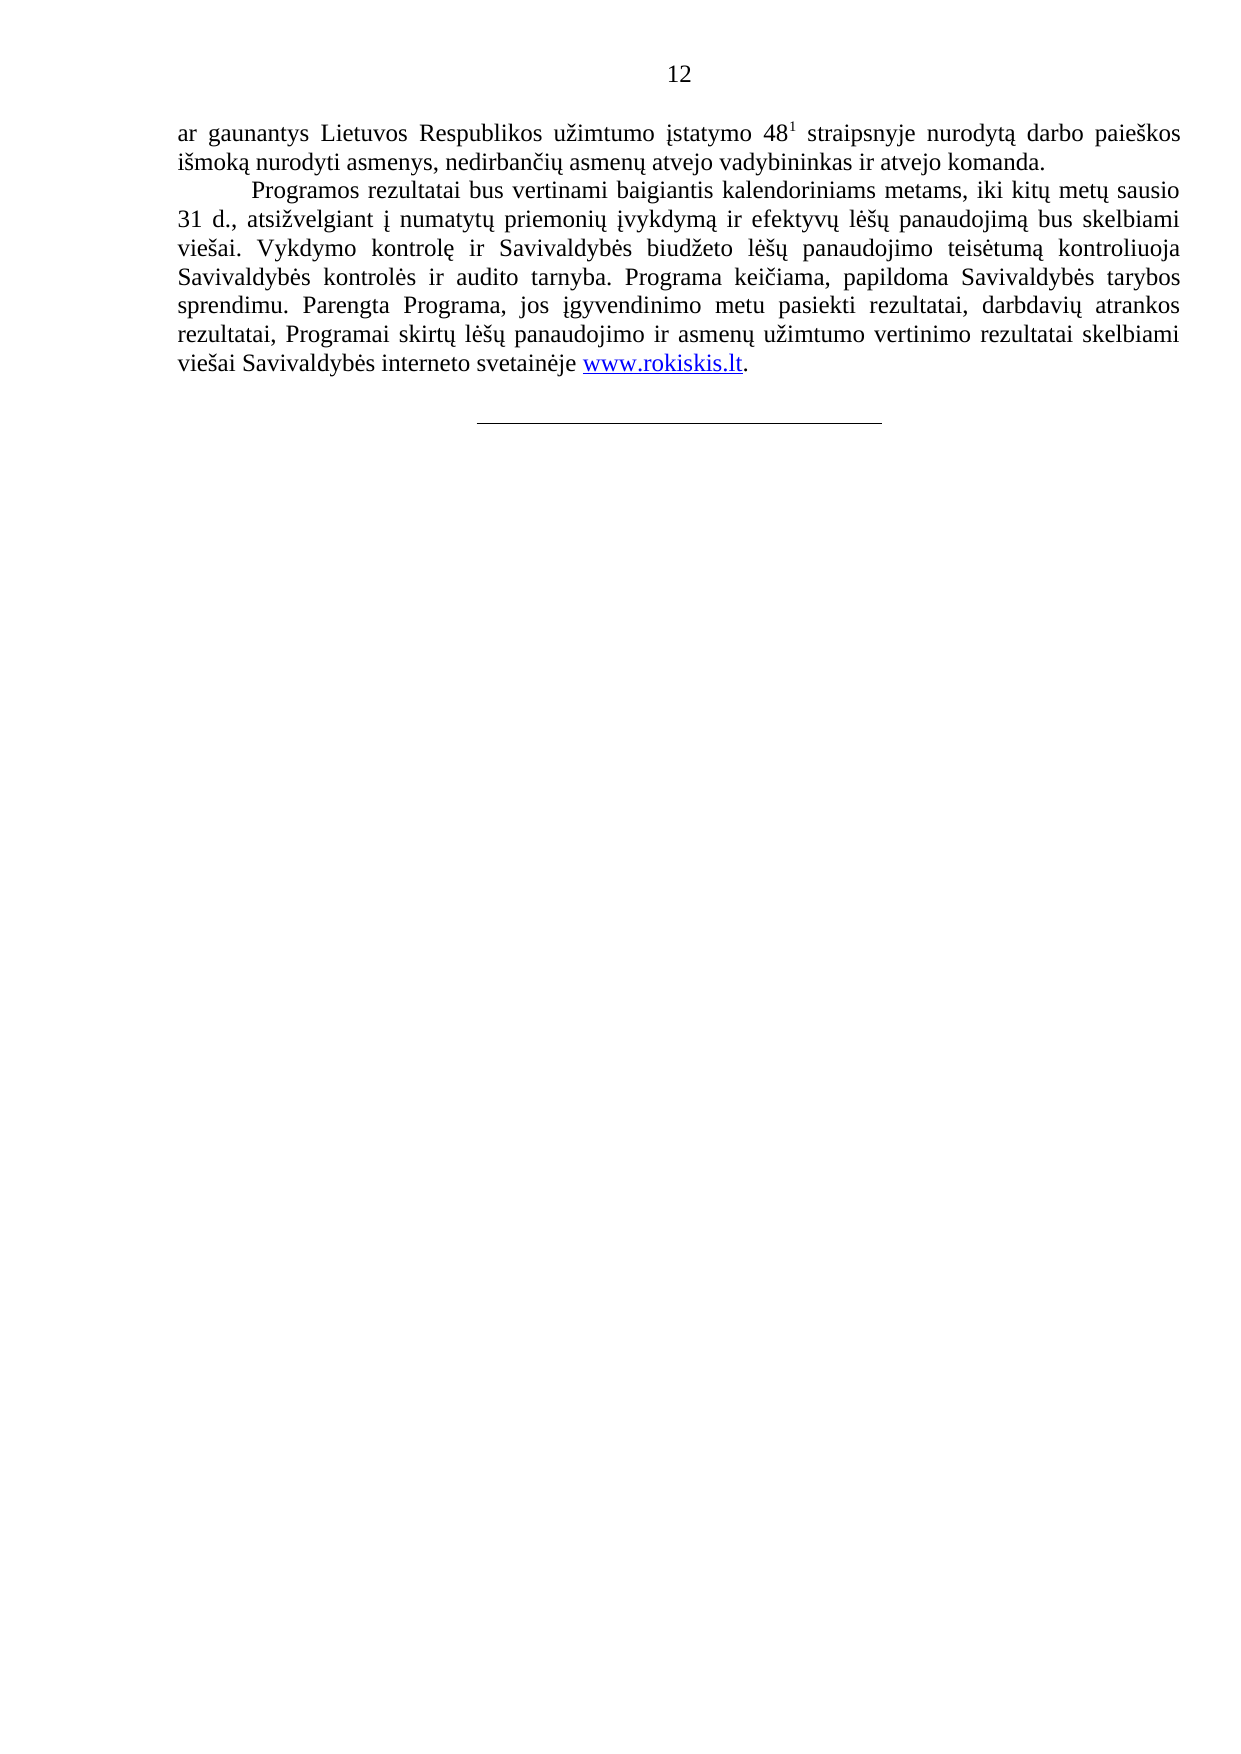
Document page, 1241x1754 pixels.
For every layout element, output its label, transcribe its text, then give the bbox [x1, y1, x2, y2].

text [177, 118, 1181, 176]
text Programos rezultatai bus vertinami baigiantis kalendoriniams metams, iki kitų metų sausio 31 d., atsižvelgiant į numatytų priemonių įvykdymą ir efektyvų lėšų panaudojimą bus skelbiami viešai. Vykdymo kontrolę ir Savivaldybės biudžeto lėšų panaudojimo teisėtumą kontroliuoja Savivaldybės kontrolės ir audito tarnyba. Programa keičiama, papildoma Savivaldybės tarybos sprendimu. Parengta Programa, jos įgyvendinimo metu pasiekti rezultatai, darbdavių atrankos rezultatai, Programai skirtų lėšų panaudojimo ir asmenų užimtumo vertinimo rezultatai skelbiami viešai Savivaldybės interneto svetainėje www.rokiskis.lt. [177, 176, 1181, 377]
